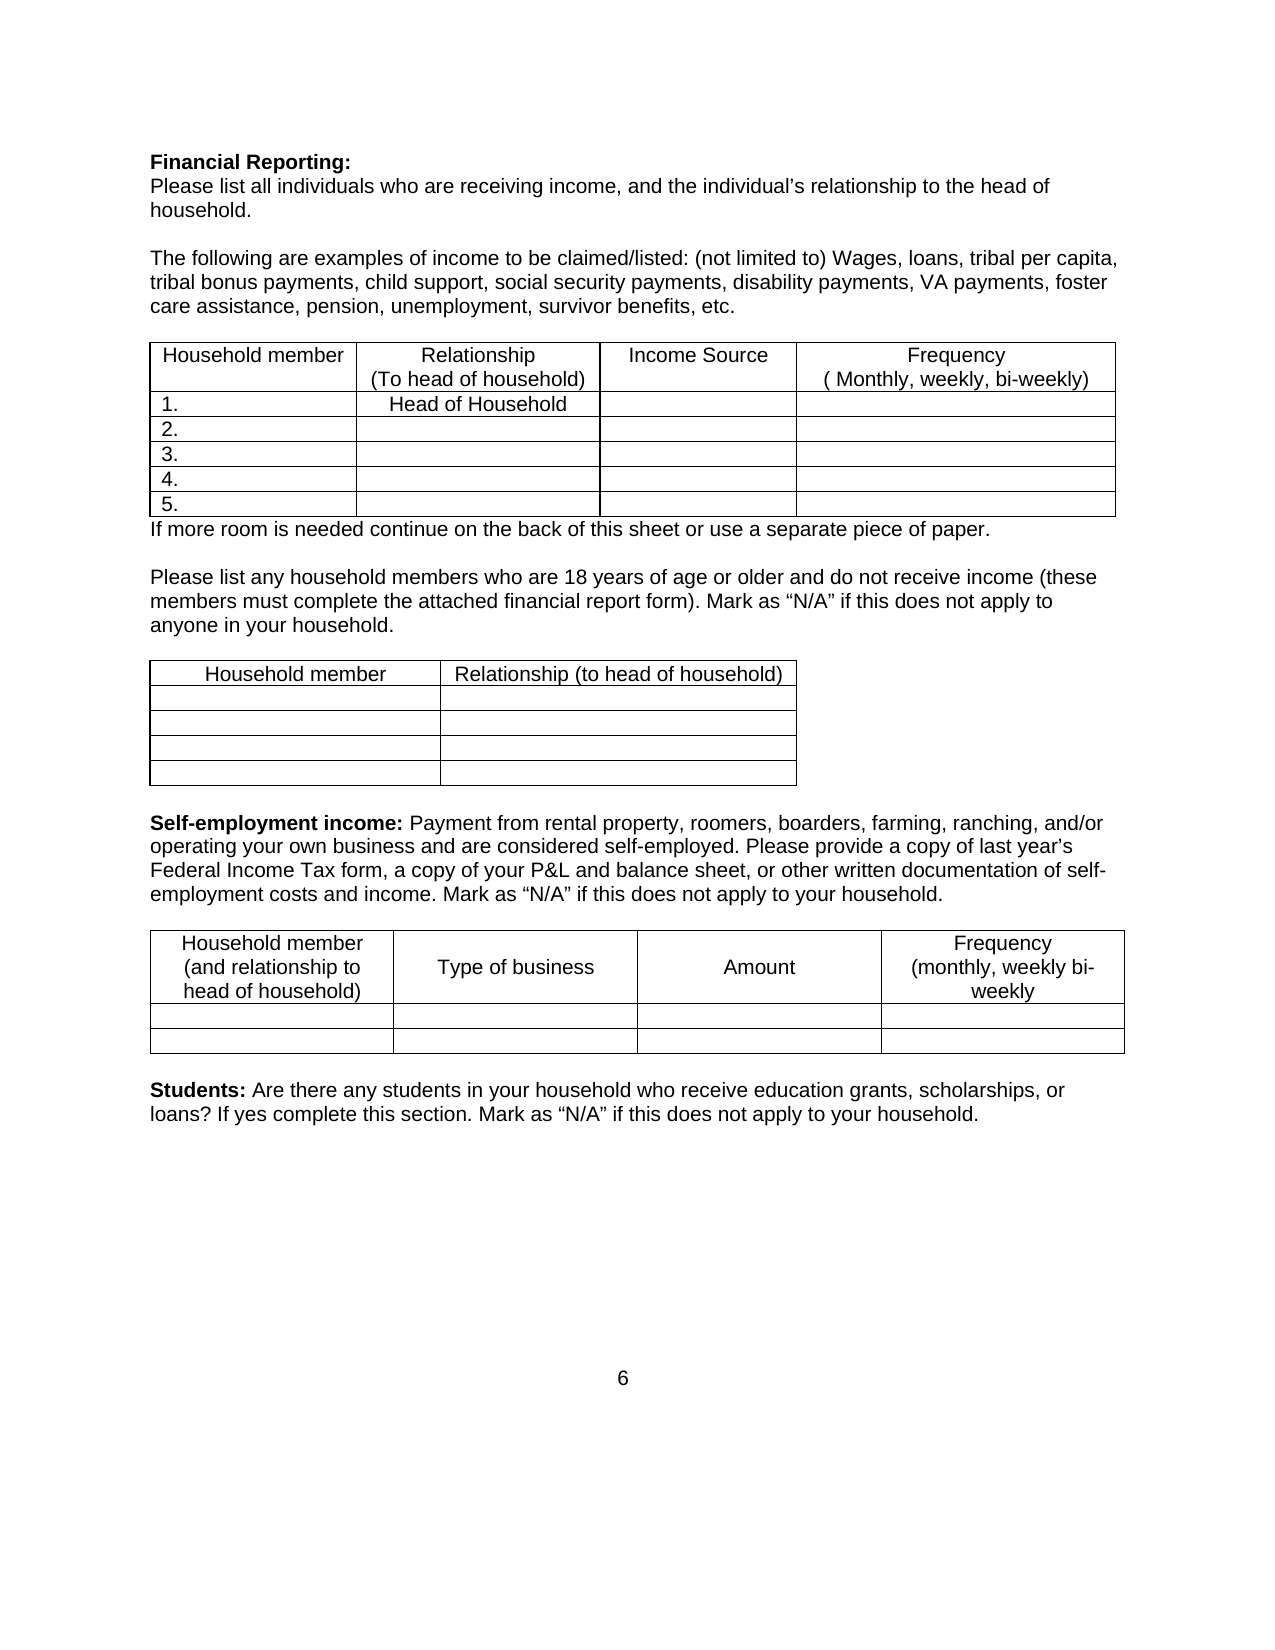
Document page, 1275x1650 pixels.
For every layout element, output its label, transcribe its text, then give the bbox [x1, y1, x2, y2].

text Financial Reporting: [150, 150, 1125, 174]
table_header Household member [151, 661, 440, 685]
table_cell [394, 1004, 637, 1028]
table_cell 2. [151, 417, 356, 441]
table_cell [151, 761, 440, 785]
table_cell [797, 467, 1115, 491]
table_cell Head of Household [357, 392, 599, 416]
table_header Type of business [394, 931, 637, 1003]
text Please list any household members who are 18 years of age or older and do not receive income (these members must complete the attached financial report form). Mark as “N/A” if this does not apply to anyone in your household. [150, 564, 1125, 636]
table_cell [797, 417, 1115, 441]
table_header Amount [638, 931, 881, 1003]
table_cell [601, 442, 796, 466]
table_cell [394, 1029, 637, 1053]
table_cell [357, 467, 599, 491]
table_header Frequency ( Monthly, weekly, bi-weekly) [797, 343, 1115, 391]
table_cell [441, 686, 796, 710]
table_cell [441, 736, 796, 760]
table_header Income Source [601, 343, 796, 391]
table_cell [882, 1029, 1124, 1053]
table_cell [357, 442, 599, 466]
table_cell [638, 1004, 881, 1028]
table_cell [601, 392, 796, 416]
table_header Household member [151, 343, 356, 391]
table_header Relationship (To head of household) [357, 343, 599, 391]
text 6 [150, 1366, 1125, 1389]
text Self-employment income: Payment from rental property, roomers, boarders, farming, ranching, and/or operating your own business and are considered self-employed. Please provide a copy of last year’s Federal Income Tax form, a copy of your P&L and balance sheet, or other written documentation of self-employment costs and income. Mark as “N/A” if this does not apply to your household. [150, 810, 1125, 906]
table_cell 3. [151, 442, 356, 466]
table_cell [797, 492, 1115, 516]
table_cell 1. [151, 392, 356, 416]
table_header Household member (and relationship to head of household) [151, 931, 393, 1003]
table_cell [797, 442, 1115, 466]
table_cell [151, 1004, 393, 1028]
text If more room is needed continue on the back of this sheet or use a separate piece of paper. [150, 517, 1125, 541]
table_cell [882, 1004, 1124, 1028]
table_cell [151, 686, 440, 710]
table_cell 5. [151, 492, 356, 516]
text The following are examples of income to be claimed/listed: (not limited to) Wages, loans, tribal per capita, tribal bonus payments, child support, social security payments, disability payments, VA payments, foster care assistance, pension, unemployment, survivor benefits, etc. [150, 246, 1125, 318]
table_cell 4. [151, 467, 356, 491]
table_cell [151, 1029, 393, 1053]
text Students: Are there any students in your household who receive education grants, scholarships, or loans? If yes complete this section. Mark as “N/A” if this does not apply to your household. [150, 1078, 1125, 1126]
table_header Relationship (to head of household) [441, 661, 796, 685]
table_cell [441, 761, 796, 785]
table_cell [357, 417, 599, 441]
table_cell [601, 417, 796, 441]
text Please list all individuals who are receiving income, and the individual’s relationship to the head of household. [150, 174, 1125, 222]
table_cell [441, 711, 796, 735]
table_cell [151, 711, 440, 735]
table_cell [601, 492, 796, 516]
table_cell [357, 492, 599, 516]
table_header Frequency (monthly, weekly bi-weekly [882, 931, 1124, 1003]
table_cell [151, 736, 440, 760]
table_cell [797, 392, 1115, 416]
table_cell [601, 467, 796, 491]
table_cell [638, 1029, 881, 1053]
